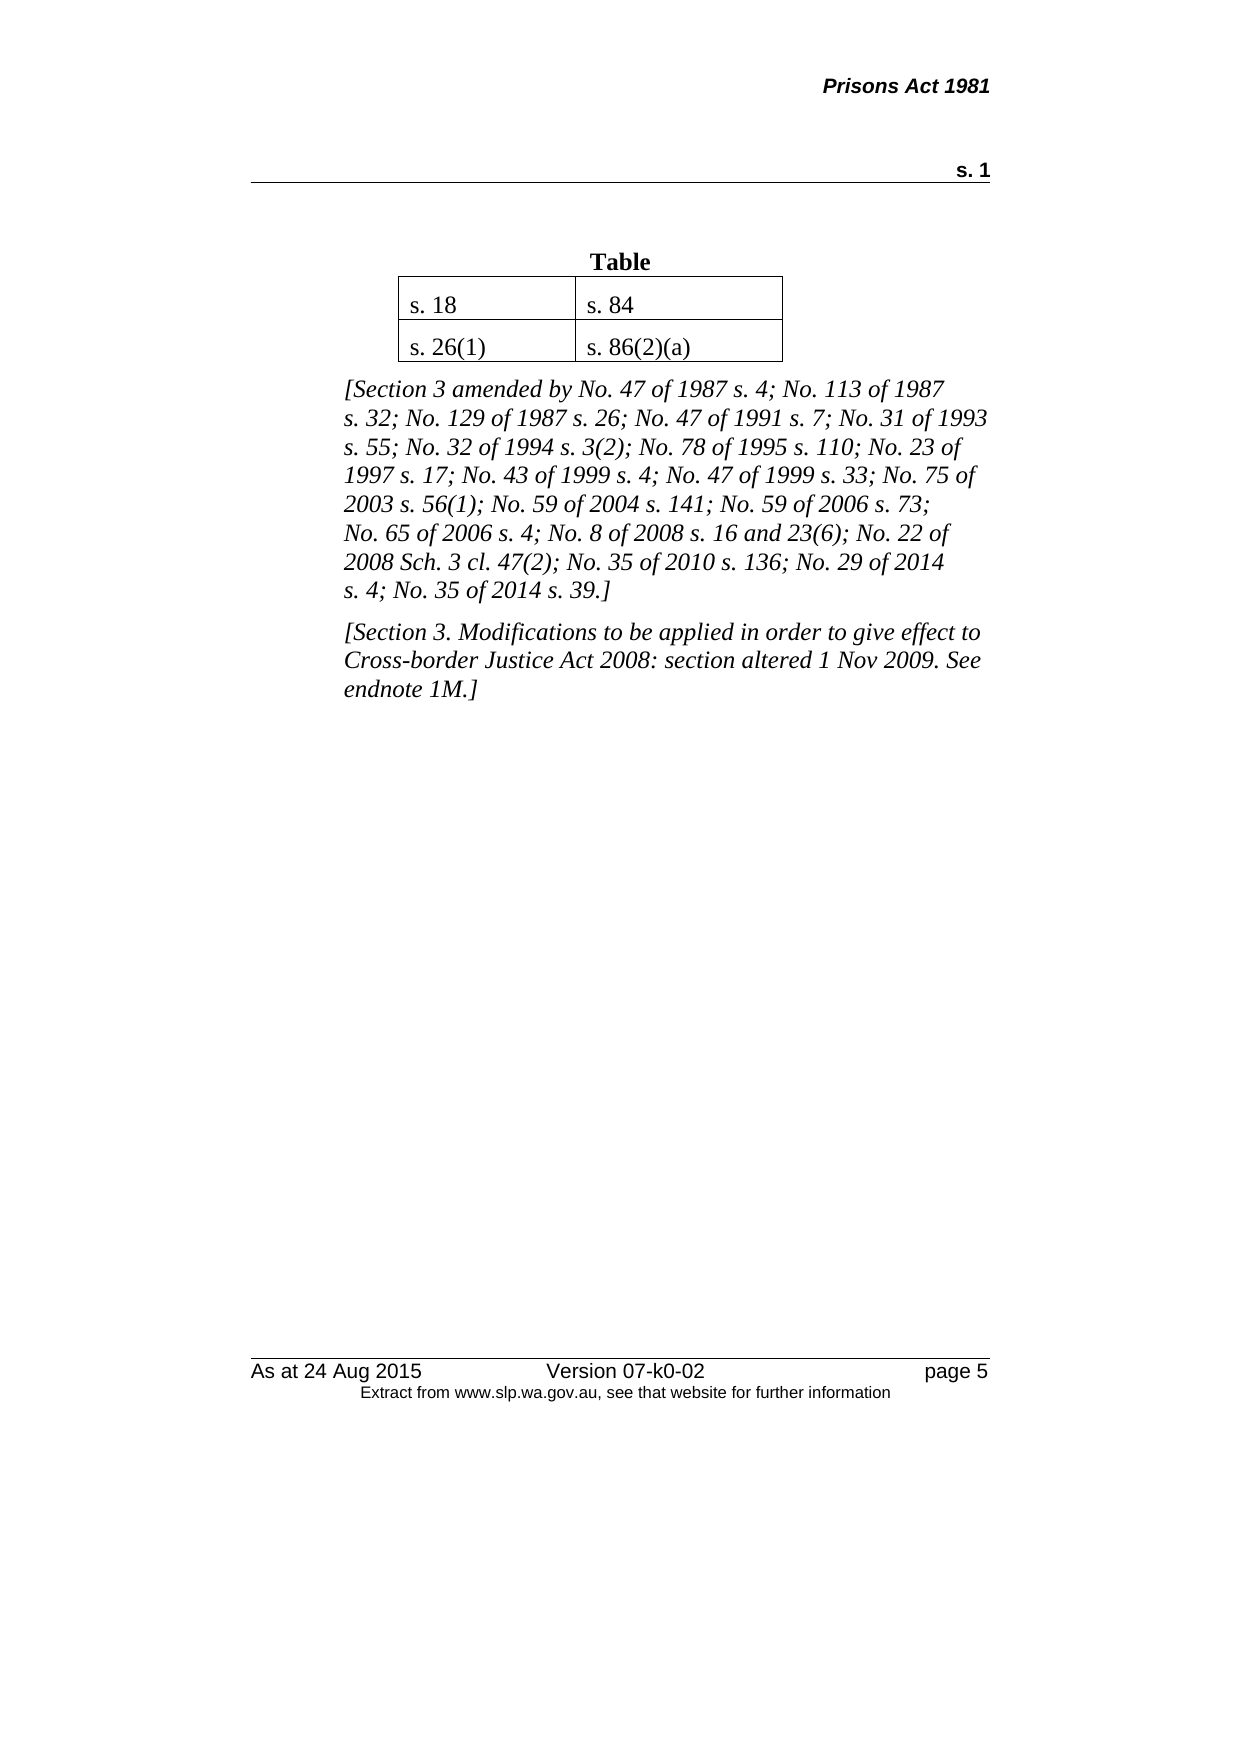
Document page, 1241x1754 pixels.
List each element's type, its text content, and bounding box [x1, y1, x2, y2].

table_header s. 84 [576, 277, 782, 318]
table_cell s. 26(1) [399, 320, 575, 361]
subtitle Table [251, 247, 990, 276]
table_cell s. 86(2)(a) [576, 320, 782, 361]
text [Section 3. Modifications to be applied in order to give effect to Cross-border Justice Act 2008: section altered 1 Nov 2009. See endnote 1M.] [251, 617, 990, 703]
table_header s. 18 [399, 277, 575, 318]
text [Section 3 amended by No. 47 of 1987 s. 4; No. 113 of 1987 s. 32; No. 129 of 1987 s. 26; No. 47 of 1991 s. 7; No. 31 of 1993 s. 55; No. 32 of 1994 s. 3(2); No. 78 of 1995 s. 110; No. 23 of 1997 s. 17; No. 43 of 1999 s. 4; No. 47 of 1999 s. 33; No. 75 of 2003 s. 56(1); No. 59 of 2004 s. 141; No. 59 of 2006 s. 73; No. 65 of 2006 s. 4; No. 8 of 2008 s. 16 and 23(6); No. 22 of 2008 Sch. 3 cl. 47(2); No. 35 of 2010 s. 136; No. 29 of 2014 s. 4; No. 35 of 2014 s. 39.] [251, 374, 990, 604]
